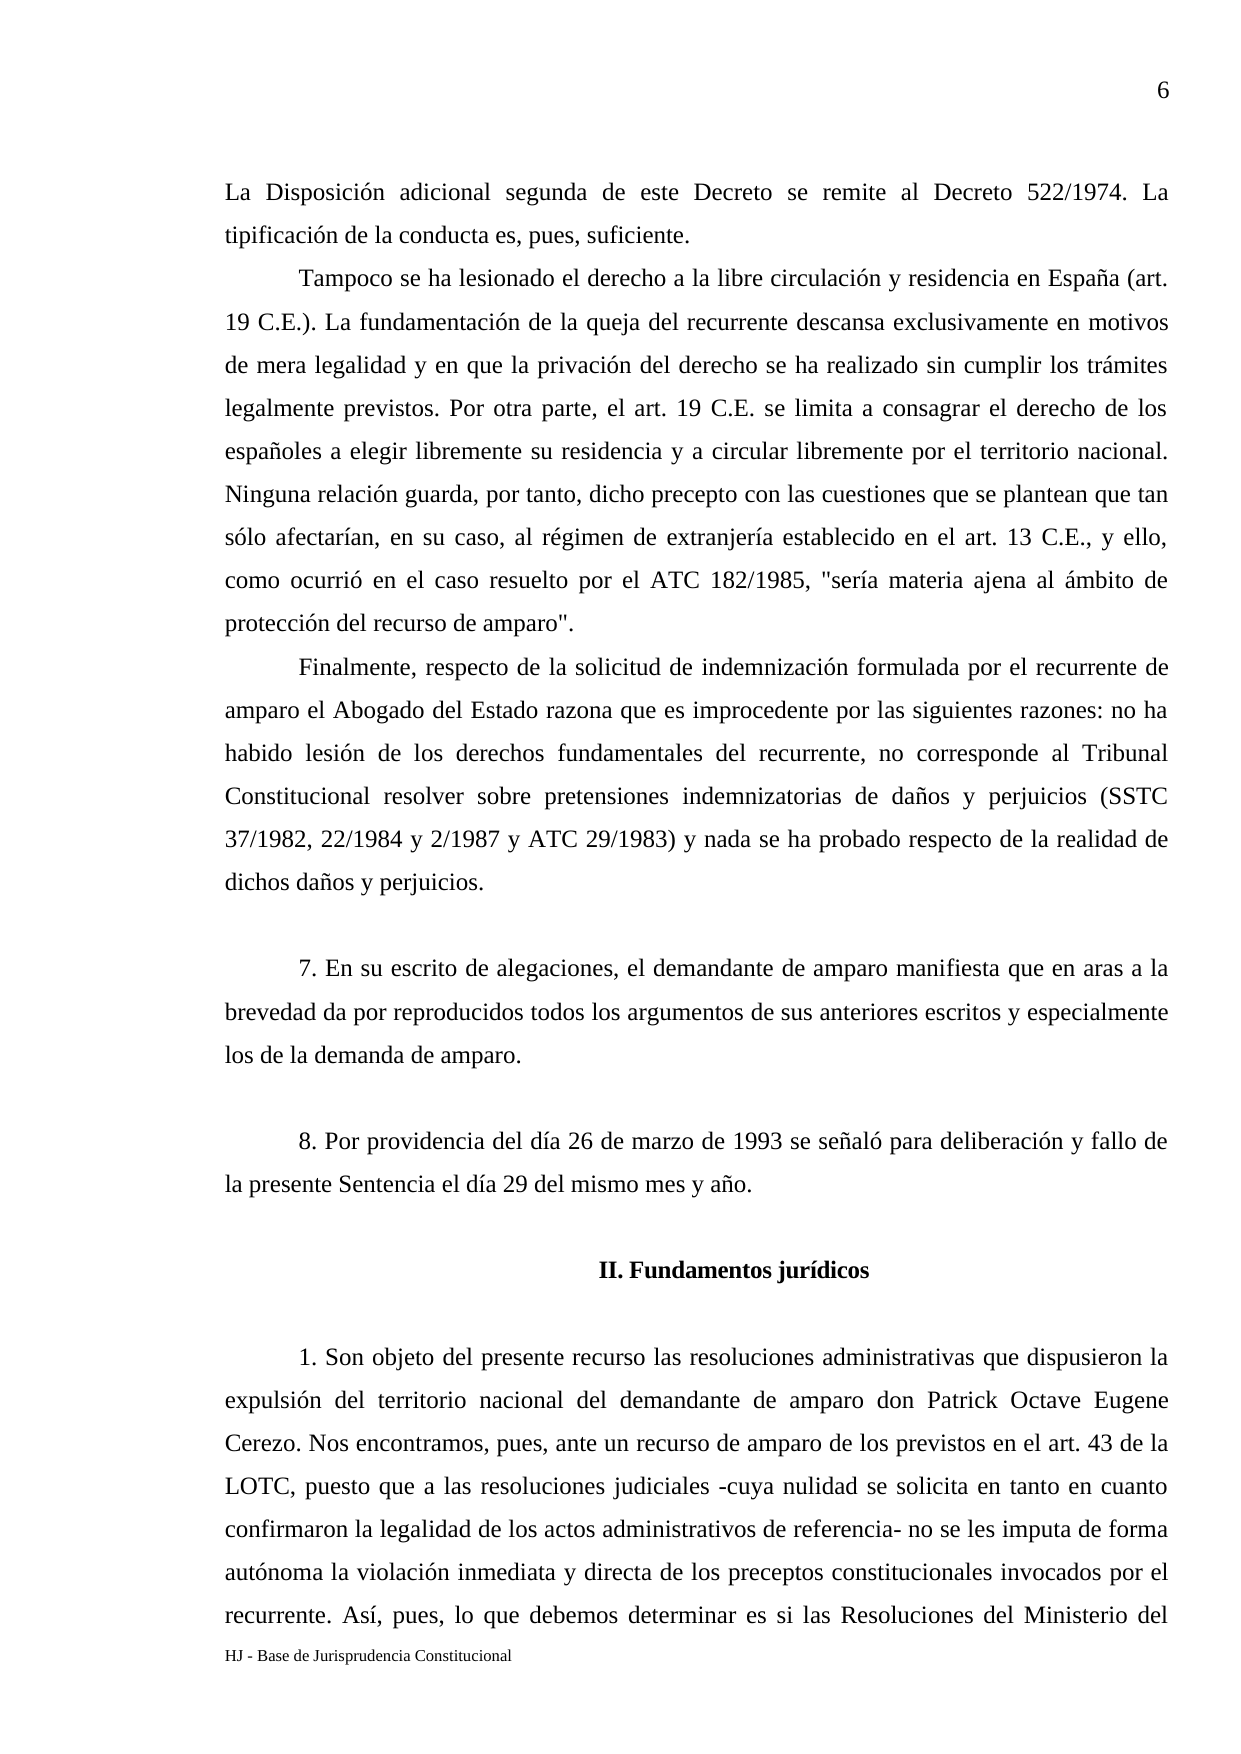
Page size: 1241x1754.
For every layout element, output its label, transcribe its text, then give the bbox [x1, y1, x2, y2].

text Tampoco se ha lesionado el derecho a la libre circulación y residencia en España (art. 19 C.E.). La fundamentación de la queja del recurrente descansa exclusivamente en motivos de mera legalidad y en que la privación del derecho se ha realizado sin cumplir los trámites legalmente previstos. Por otra parte, el art. 19 C.E. se limita a consagrar el derecho de los españoles a elegir libremente su residencia y a circular libremente por el territorio nacional. Ninguna relación guarda, por tanto, dicho precepto con las cuestiones que se plantean que tan sólo afectarían, en su caso, al régimen de extranjería establecido en el art. 13 C.E., y ello, como ocurrió en el caso resuelto por el ATC 182/1985, "sería materia ajena al ámbito de protección del recurso de amparo". [224, 263, 1169, 637]
text 7. En su escrito de alegaciones, el demandante de amparo manifiesta que en aras a la brevedad da por reproducidos todos los argumentos de sus anteriores escritos y especialmente los de la demanda de amparo. [224, 953, 1169, 1068]
text 8. Por providencia del día 26 de marzo de 1993 se señaló para deliberación y fallo de la presente Sentencia el día 29 del mismo mes y año. [224, 1126, 1169, 1198]
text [224, 1342, 1169, 1629]
text Finalmente, respecto de la solicitud de indemnización formulada por el recurrente de amparo el Abogado del Estado razona que es improcedente por las siguientes razones: no ha habido lesión de los derechos fundamentales del recurrente, no corresponde al Tribunal Constitucional resolver sobre pretensiones indemnizatorias de daños y perjuicios (SSTC 37/1982, 22/1984 y 2/1987 y ATC 29/1983) y nada se ha probado respecto de la realidad de dichos daños y perjuicios. [224, 652, 1169, 896]
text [224, 177, 1169, 249]
subtitle II. Fundamentos jurídicos [224, 1255, 1169, 1284]
